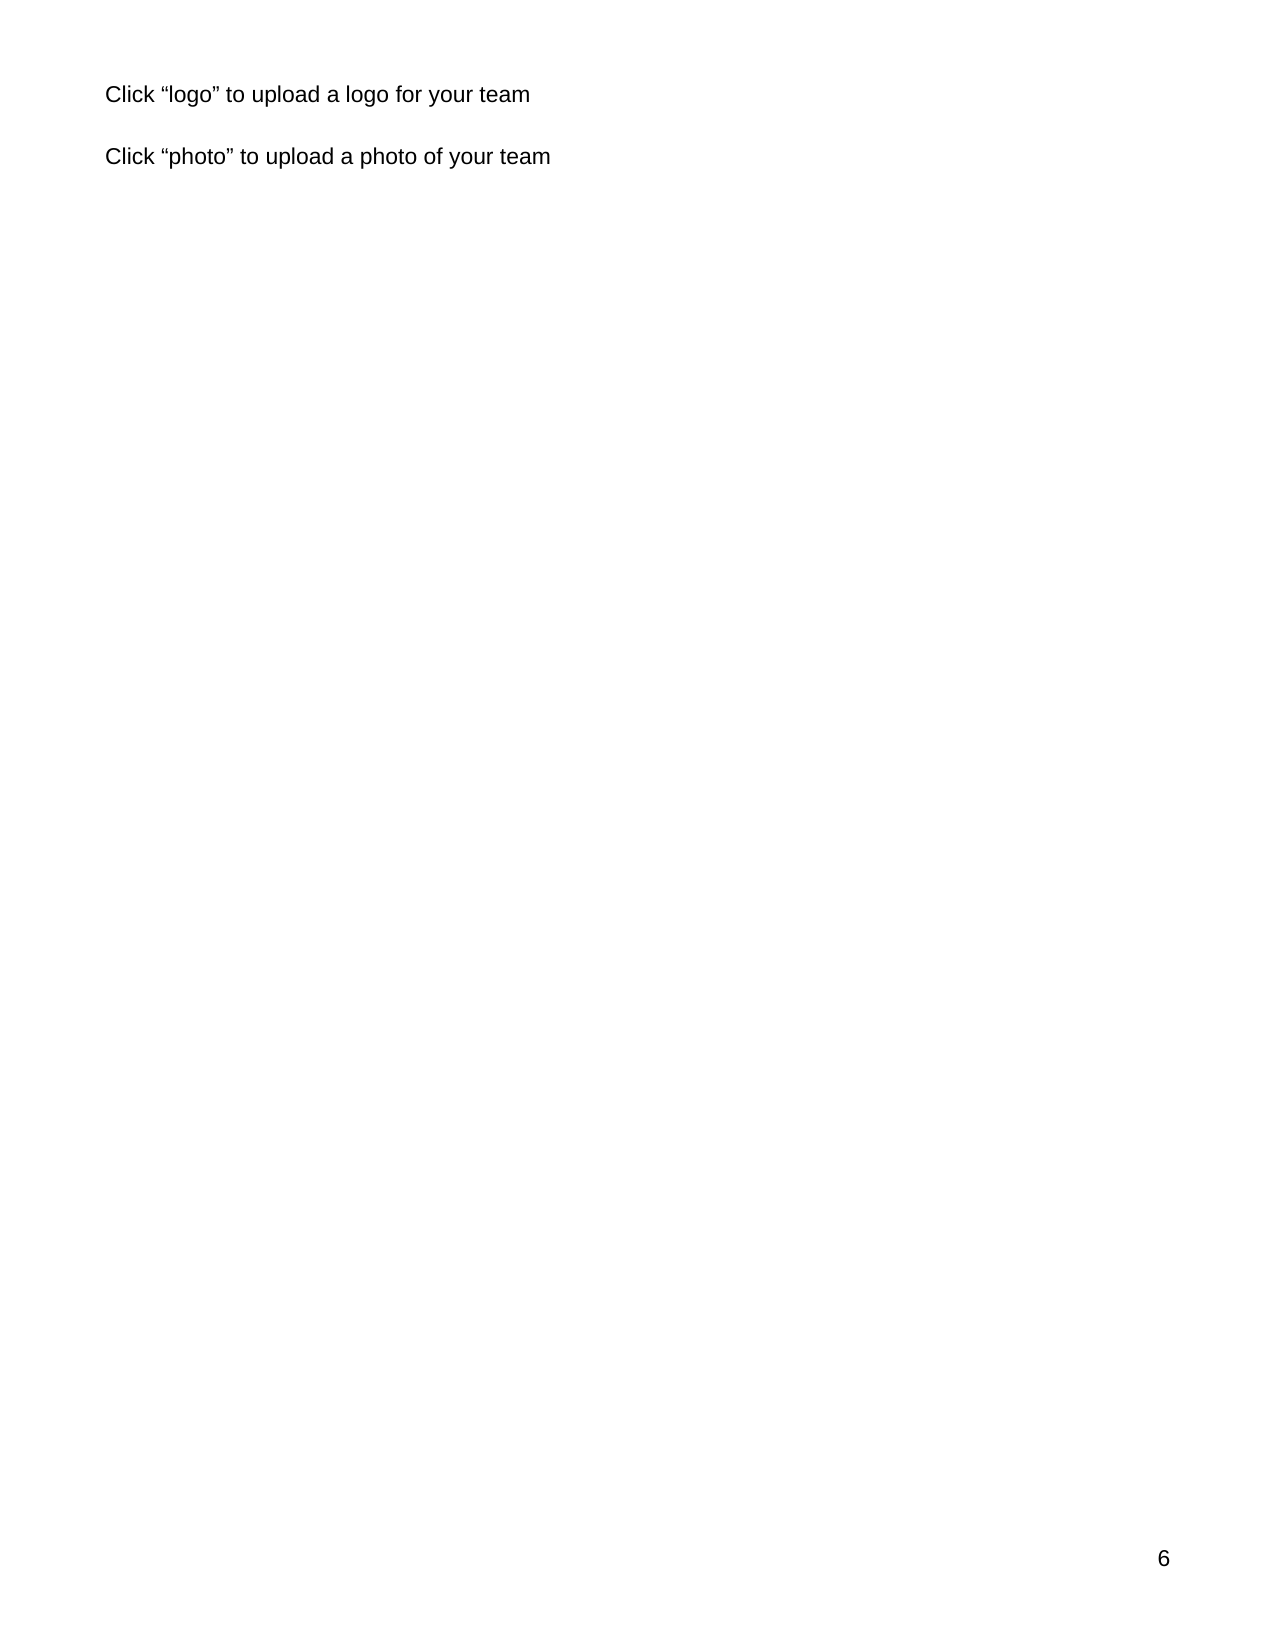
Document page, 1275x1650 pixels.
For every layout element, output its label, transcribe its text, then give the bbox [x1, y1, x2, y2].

text Click “logo” to upload a logo for your team [105, 75, 1176, 114]
text Click “photo” to upload a photo of your team [105, 136, 1176, 175]
